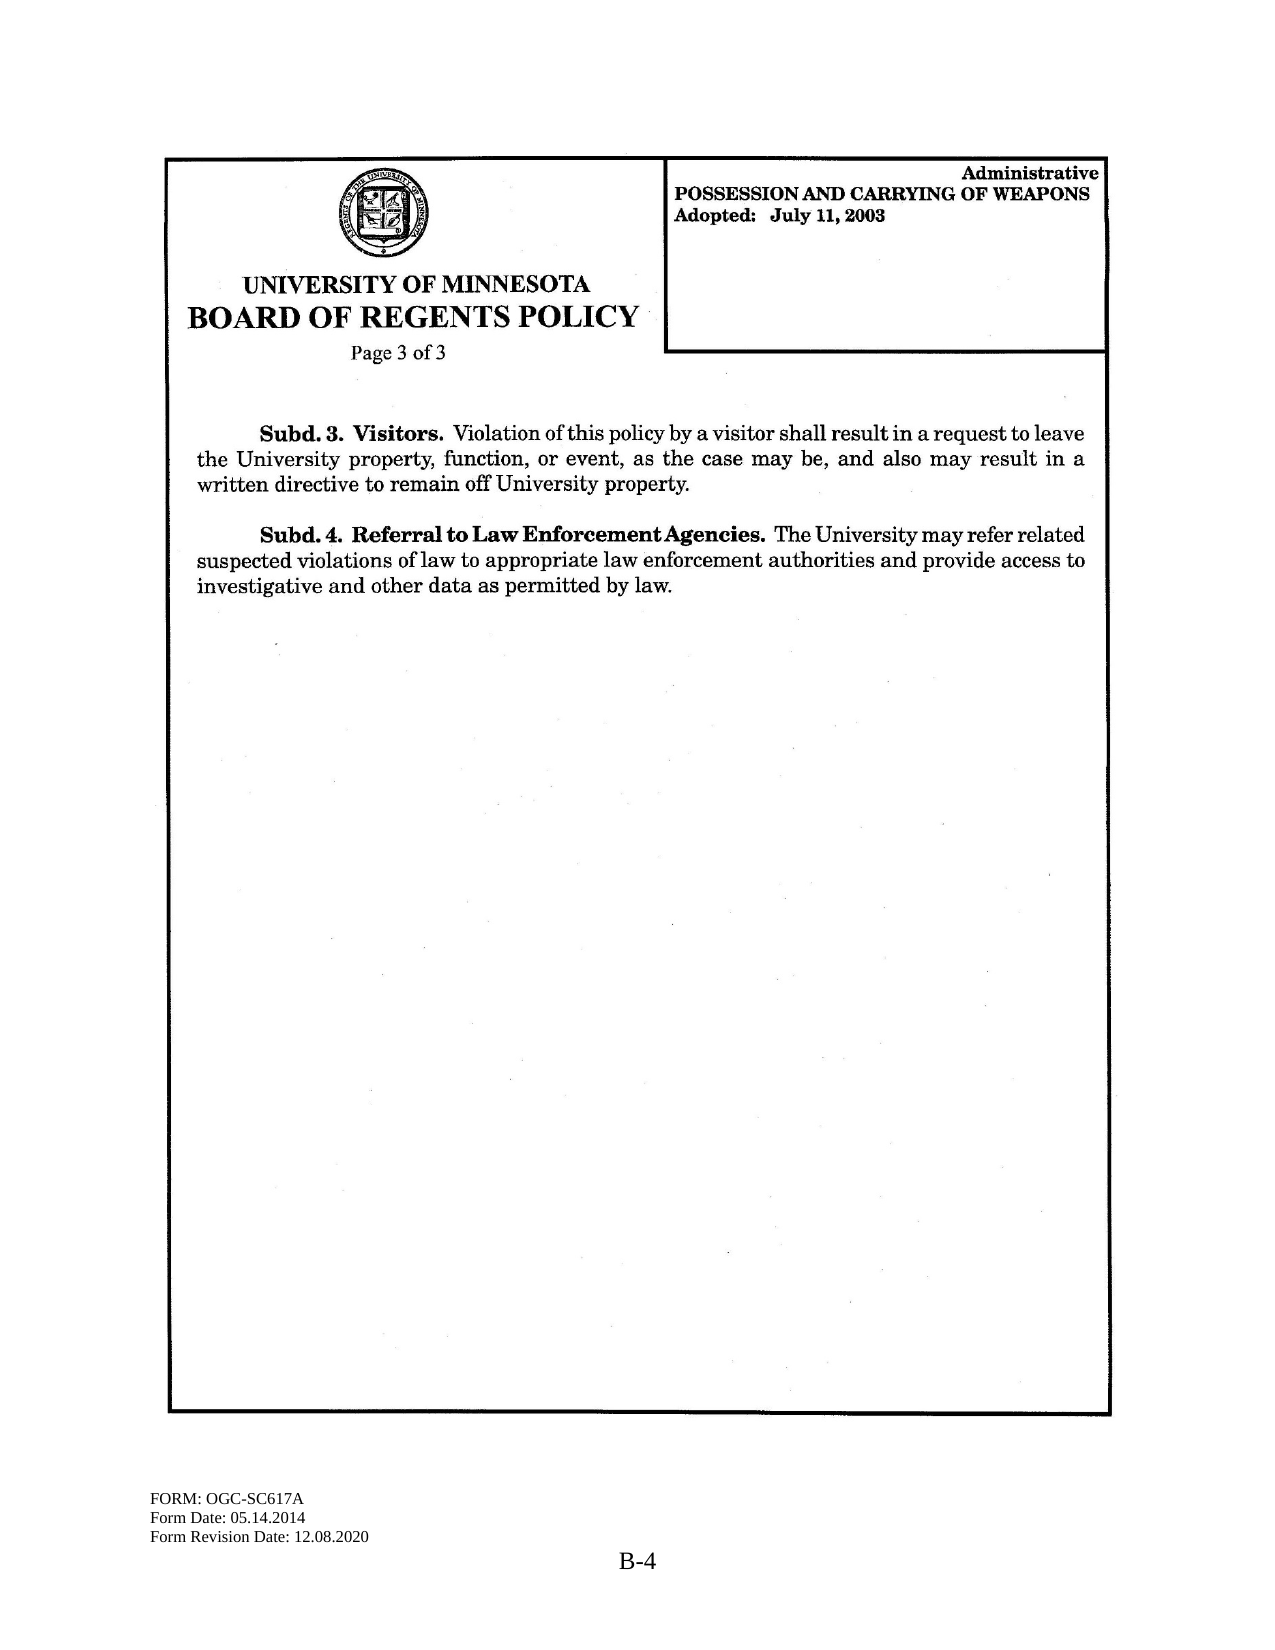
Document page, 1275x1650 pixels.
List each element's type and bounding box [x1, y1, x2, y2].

picture [155, 150, 1120, 1429]
